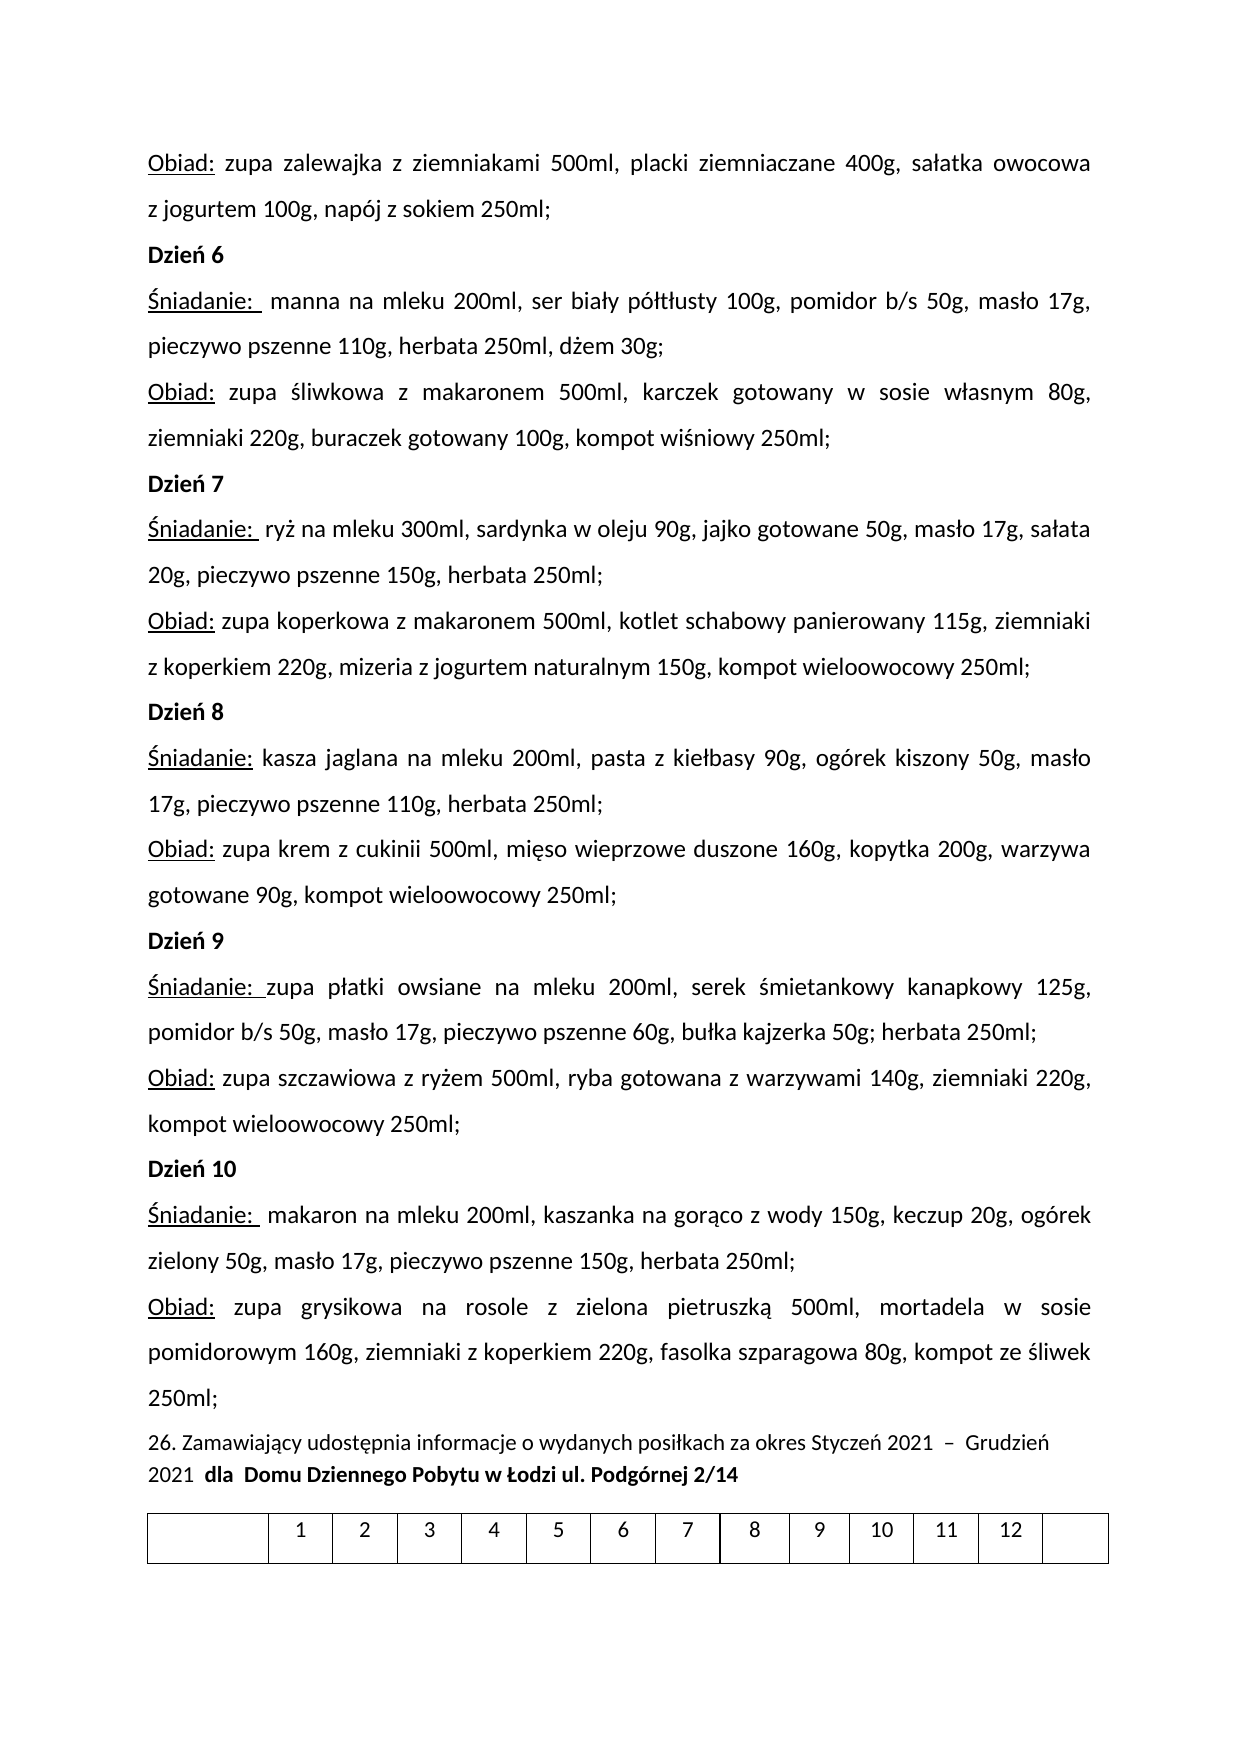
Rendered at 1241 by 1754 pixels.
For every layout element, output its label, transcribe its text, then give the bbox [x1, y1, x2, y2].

table_header 10 [850, 1514, 913, 1562]
text Obiad: zupa grysikowa na rosole z zielona pietruszką 500ml, mortadela w sosie pomidorowym 160g, ziemniaki z koperkiem 220g, fasolka szparagowa 80g, kompot ze śliwek 250ml; [148, 1291, 1093, 1413]
table_header 3 [398, 1514, 461, 1562]
table_header 6 [591, 1514, 655, 1562]
table_header 5 [527, 1514, 590, 1562]
table_header 1 [269, 1514, 332, 1562]
table_header 7 [656, 1514, 719, 1562]
table_header 4 [462, 1514, 526, 1562]
text Śniadanie: kasza jaglana na mleku 200ml, pasta z kiełbasy 90g, ogórek kiszony 50g, masło 17g, pieczywo pszenne 110g, herbata 250ml; [148, 742, 1093, 818]
text Śniadanie: ryż na mleku 300ml, sardynka w oleju 90g, jajko gotowane 50g, masło 17g, sałata 20g, pieczywo pszenne 150g, herbata 250ml; [148, 513, 1093, 590]
text Śniadanie: zupa płatki owsiane na mleku 200ml, serek śmietankowy kanapkowy 125g, pomidor b/s 50g, masło 17g, pieczywo pszenne 60g, bułka kajzerka 50g; herbata 250ml; [148, 971, 1093, 1047]
text Obiad: zupa śliwkowa z makaronem 500ml, karczek gotowany w sosie własnym 80g, ziemniaki 220g, buraczek gotowany 100g, kompot wiśniowy 250ml; [148, 376, 1093, 452]
text Śniadanie: makaron na mleku 200ml, kaszanka na gorąco z wody 150g, keczup 20g, ogórek zielony 50g, masło 17g, pieczywo pszenne 150g, herbata 250ml; [148, 1199, 1093, 1276]
text Dzień 7 [148, 468, 1093, 498]
text Obiad: zupa zalewajka z ziemniakami 500ml, placki ziemniaczane 400g, sałatka owocowa z jogurtem 100g, napój z sokiem 250ml; [148, 148, 1093, 224]
table_header 11 [914, 1514, 978, 1562]
table_header [148, 1514, 268, 1562]
text 26. Zamawiający udostępnia informacje o wydanych posiłkach za okres Styczeń 2021 – Grudzień 2021 dla Domu Dziennego Pobytu w Łodzi ul. Podgórnej 2/14 [148, 1428, 1093, 1488]
text Obiad: zupa krem z cukinii 500ml, mięso wieprzowe duszone 160g, kopytka 200g, warzywa gotowane 90g, kompot wieloowocowy 250ml; [148, 833, 1093, 910]
text Śniadanie: manna na mleku 200ml, ser biały półtłusty 100g, pomidor b/s 50g, masło 17g, pieczywo pszenne 110g, herbata 250ml, dżem 30g; [148, 285, 1093, 361]
text Obiad: zupa koperkowa z makaronem 500ml, kotlet schabowy panierowany 115g, ziemniaki z koperkiem 220g, mizeria z jogurtem naturalnym 150g, kompot wieloowocowy 250ml; [148, 605, 1093, 681]
table_header 12 [979, 1514, 1042, 1562]
text Dzień 9 [148, 925, 1093, 956]
text Obiad: zupa szczawiowa z ryżem 500ml, ryba gotowana z warzywami 140g, ziemniaki 220g, kompot wieloowocowy 250ml; [148, 1062, 1093, 1138]
text Dzień 6 [148, 239, 1093, 269]
table_header 2 [333, 1514, 397, 1562]
table_header [1043, 1514, 1108, 1562]
table_header 8 [721, 1514, 789, 1562]
text Dzień 10 [148, 1154, 1093, 1184]
text Dzień 8 [148, 696, 1093, 727]
table_header 9 [790, 1514, 849, 1562]
